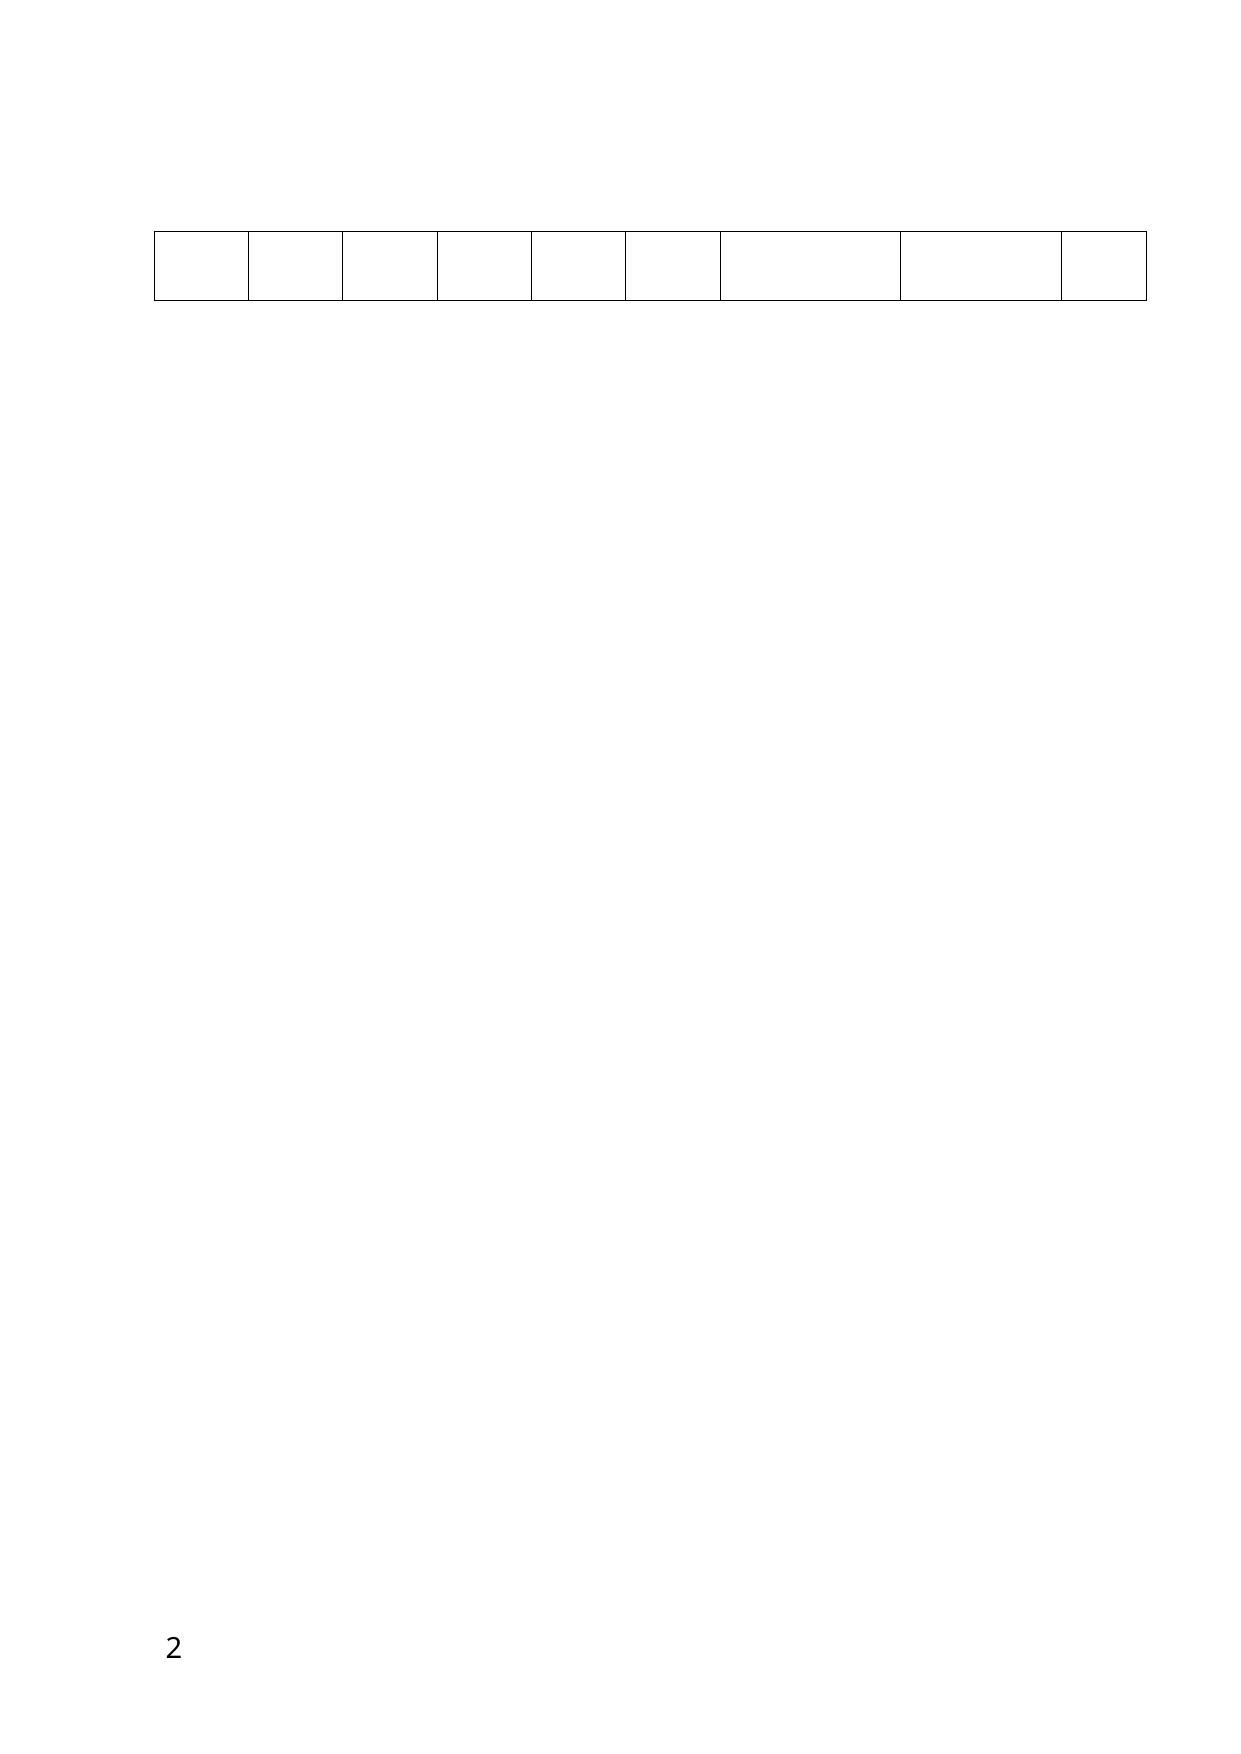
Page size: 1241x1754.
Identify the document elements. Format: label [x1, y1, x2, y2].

table_cell [626, 232, 720, 300]
table_cell [721, 232, 900, 300]
table_cell [438, 232, 531, 300]
table_cell [532, 232, 625, 300]
table_cell [249, 232, 342, 300]
table_cell [343, 232, 437, 300]
table_cell [901, 232, 1061, 300]
table_cell [155, 232, 248, 300]
table_cell [1062, 232, 1146, 300]
